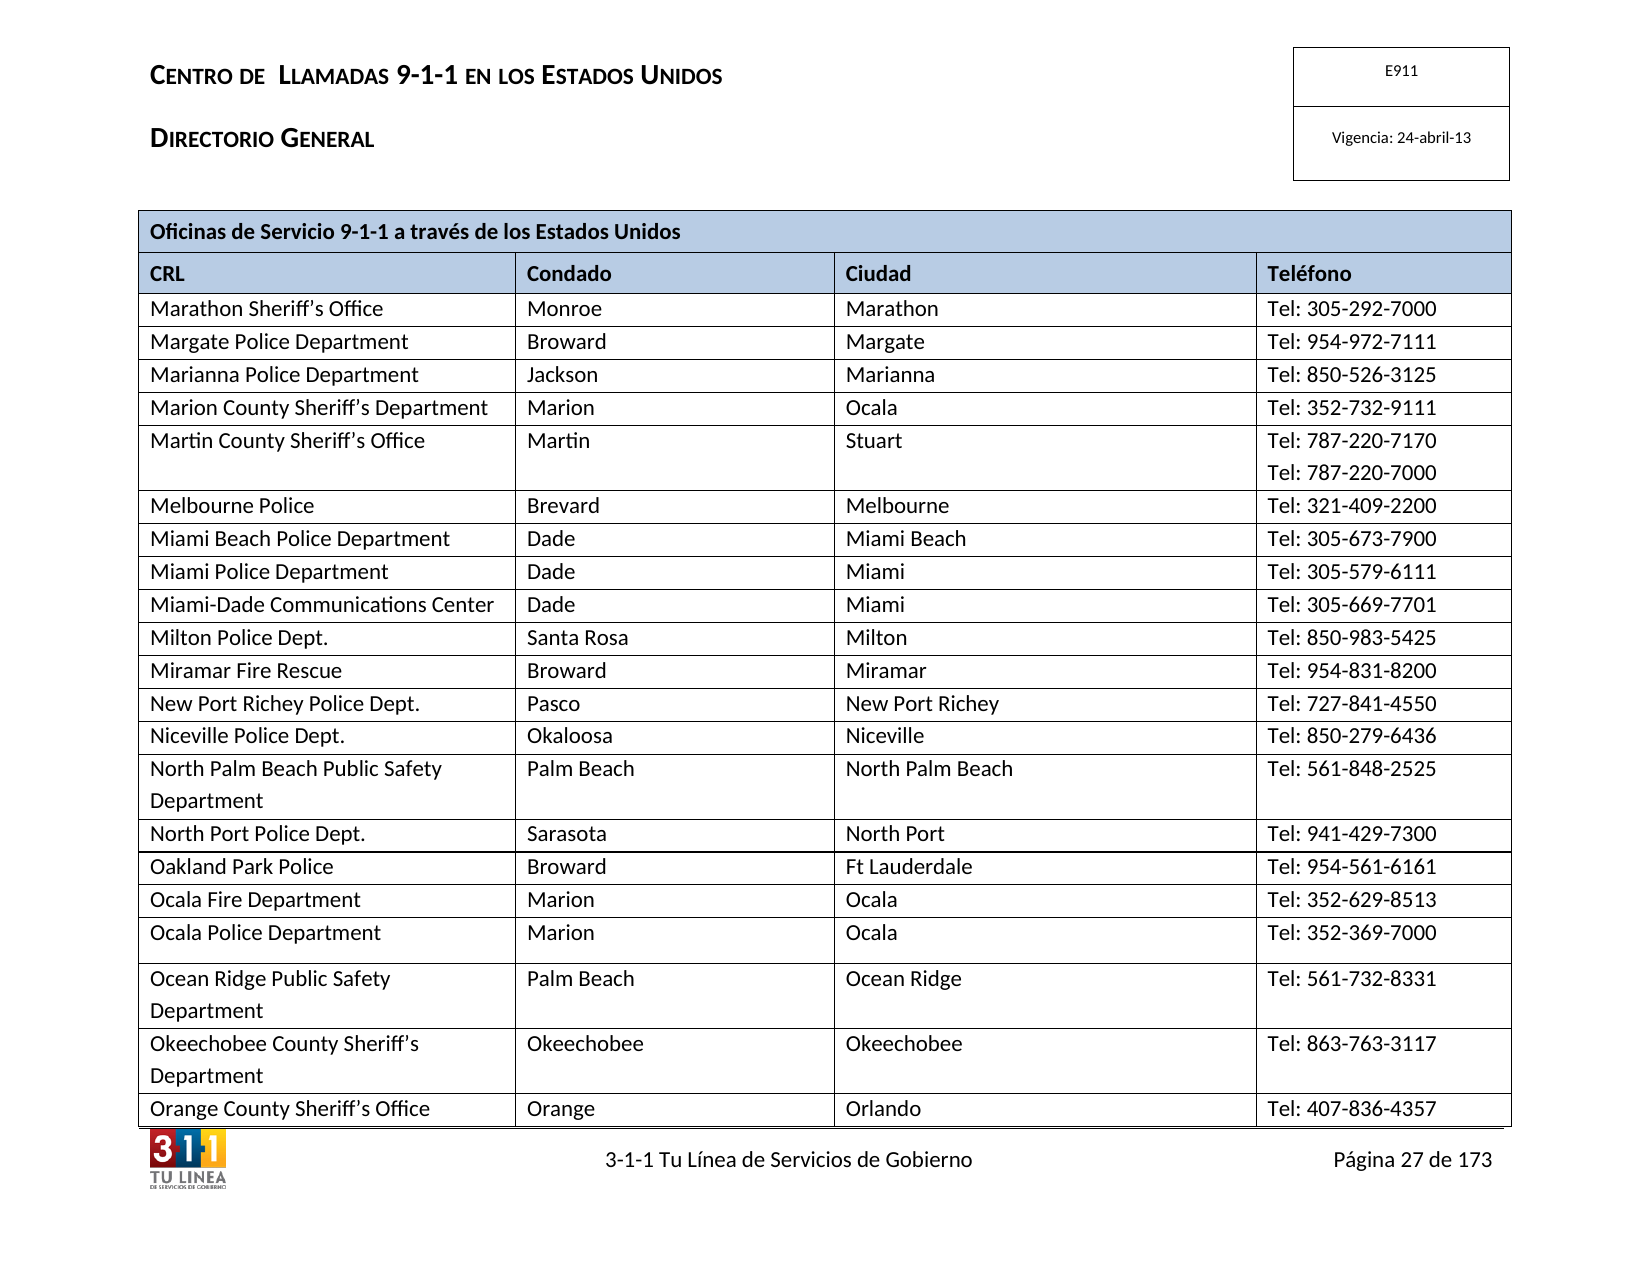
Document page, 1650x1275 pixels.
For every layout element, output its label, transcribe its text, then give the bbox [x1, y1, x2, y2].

table_cell Ocala Police Department [139, 918, 515, 963]
table_cell Margate Police Department [139, 327, 515, 359]
table_cell Miami Beach [835, 524, 1256, 556]
table_cell Tel: 954-831-8200 [1257, 656, 1511, 688]
table_cell Palm Beach [516, 964, 834, 1028]
table_cell Marianna [835, 360, 1256, 392]
table_cell Tel: 954-972-7111 [1257, 327, 1511, 359]
table_cell Tel: 305-669-7701 [1257, 590, 1511, 622]
table_cell Tel: 407-836-4357 [1257, 1094, 1511, 1126]
table_cell North Palm Beach [835, 755, 1256, 818]
table_cell Margate [835, 327, 1256, 359]
table_cell Okaloosa [516, 722, 834, 753]
table_cell Dade [516, 557, 834, 589]
table_cell Miami [835, 557, 1256, 589]
table_cell Okeechobee County Sheriff’s Department [139, 1029, 515, 1093]
table_cell North Port Police Dept. [139, 820, 515, 851]
table_cell Ocala [835, 918, 1256, 963]
table_cell Tel: 850-526-3125 [1257, 360, 1511, 392]
table_cell Okeechobee [835, 1029, 1256, 1093]
table_cell Okeechobee [516, 1029, 834, 1093]
table_cell Tel: 727-841-4550 [1257, 689, 1511, 721]
table_cell Pasco [516, 689, 834, 721]
table_cell Ocala [835, 885, 1256, 917]
table_cell Marion [516, 885, 834, 917]
table_cell Tel: 305-579-6111 [1257, 557, 1511, 589]
table_cell Ocean Ridge [835, 964, 1256, 1028]
table_cell Melbourne [835, 491, 1256, 523]
table_cell Tel: 305-292-7000 [1257, 294, 1511, 326]
table_cell Tel: 850-279-6436 [1257, 722, 1511, 753]
table_cell Miami Beach Police Department [139, 524, 515, 556]
table_cell Dade [516, 524, 834, 556]
table_cell Tel: 352-369-7000 [1257, 918, 1511, 963]
table_header Oficinas de Servicio 9-1-1 a través de los Estados Unidos [139, 211, 1511, 252]
table_cell Ft Lauderdale [835, 853, 1256, 884]
table_cell Marion [516, 918, 834, 963]
table_cell Ocala [835, 393, 1256, 425]
table_cell Martin County Sheriff’s Office [139, 426, 515, 490]
table_cell Sarasota [516, 820, 834, 851]
table_cell Miramar [835, 656, 1256, 688]
table_cell Marathon Sheriff’s Office [139, 294, 515, 326]
table_cell Tel: 787-220-7170 Tel: 787-220-7000 [1257, 426, 1511, 490]
table_cell Tel: 941-429-7300 [1257, 820, 1511, 851]
table_cell Ciudad [835, 253, 1256, 293]
table_cell Miramar Fire Rescue [139, 656, 515, 688]
table_cell Martin [516, 426, 834, 490]
table_cell Orange County Sheriff’s Office [139, 1094, 515, 1126]
table_cell Milton [835, 623, 1256, 655]
table_cell Ocean Ridge Public Safety Department [139, 964, 515, 1028]
table_cell Tel: 352-629-8513 [1257, 885, 1511, 917]
table_cell Tel: 321-409-2200 [1257, 491, 1511, 523]
table_cell Marion [516, 393, 834, 425]
table_cell Tel: 561-732-8331 [1257, 964, 1511, 1028]
table_cell Miami-Dade Communications Center [139, 590, 515, 622]
table_cell Stuart [835, 426, 1256, 490]
table_cell Jackson [516, 360, 834, 392]
table_cell New Port Richey Police Dept. [139, 689, 515, 721]
table_cell Tel: 863-763-3117 [1257, 1029, 1511, 1093]
table_cell CRL [139, 253, 515, 293]
table_cell Niceville [835, 722, 1256, 753]
table_cell Marion County Sheriff’s Department [139, 393, 515, 425]
table_cell Niceville Police Dept. [139, 722, 515, 753]
picture [150, 1129, 226, 1189]
table_cell Tel: 954-561-6161 [1257, 853, 1511, 884]
table_cell Broward [516, 656, 834, 688]
table_cell Tel: 561-848-2525 [1257, 755, 1511, 818]
table_cell Santa Rosa [516, 623, 834, 655]
table_cell Oakland Park Police [139, 853, 515, 884]
table_cell Broward [516, 853, 834, 884]
table_cell Orlando [835, 1094, 1256, 1126]
table_cell Tel: 305-673-7900 [1257, 524, 1511, 556]
table_cell Broward [516, 327, 834, 359]
table_cell Condado [516, 253, 834, 293]
table_cell Miami [835, 590, 1256, 622]
table_cell Tel: 850-983-5425 [1257, 623, 1511, 655]
table_cell Teléfono [1257, 253, 1511, 293]
table_cell Brevard [516, 491, 834, 523]
table_cell Tel: 352-732-9111 [1257, 393, 1511, 425]
table_cell Marathon [835, 294, 1256, 326]
table_cell North Port [835, 820, 1256, 851]
table_cell Melbourne Police [139, 491, 515, 523]
table_cell Dade [516, 590, 834, 622]
table_cell Miami Police Department [139, 557, 515, 589]
table_cell Monroe [516, 294, 834, 326]
table_cell North Palm Beach Public Safety Department [139, 755, 515, 818]
table_cell New Port Richey [835, 689, 1256, 721]
table_cell Palm Beach [516, 755, 834, 818]
table_cell Orange [516, 1094, 834, 1126]
table_cell Ocala Fire Department [139, 885, 515, 917]
table_cell Marianna Police Department [139, 360, 515, 392]
table_cell Milton Police Dept. [139, 623, 515, 655]
